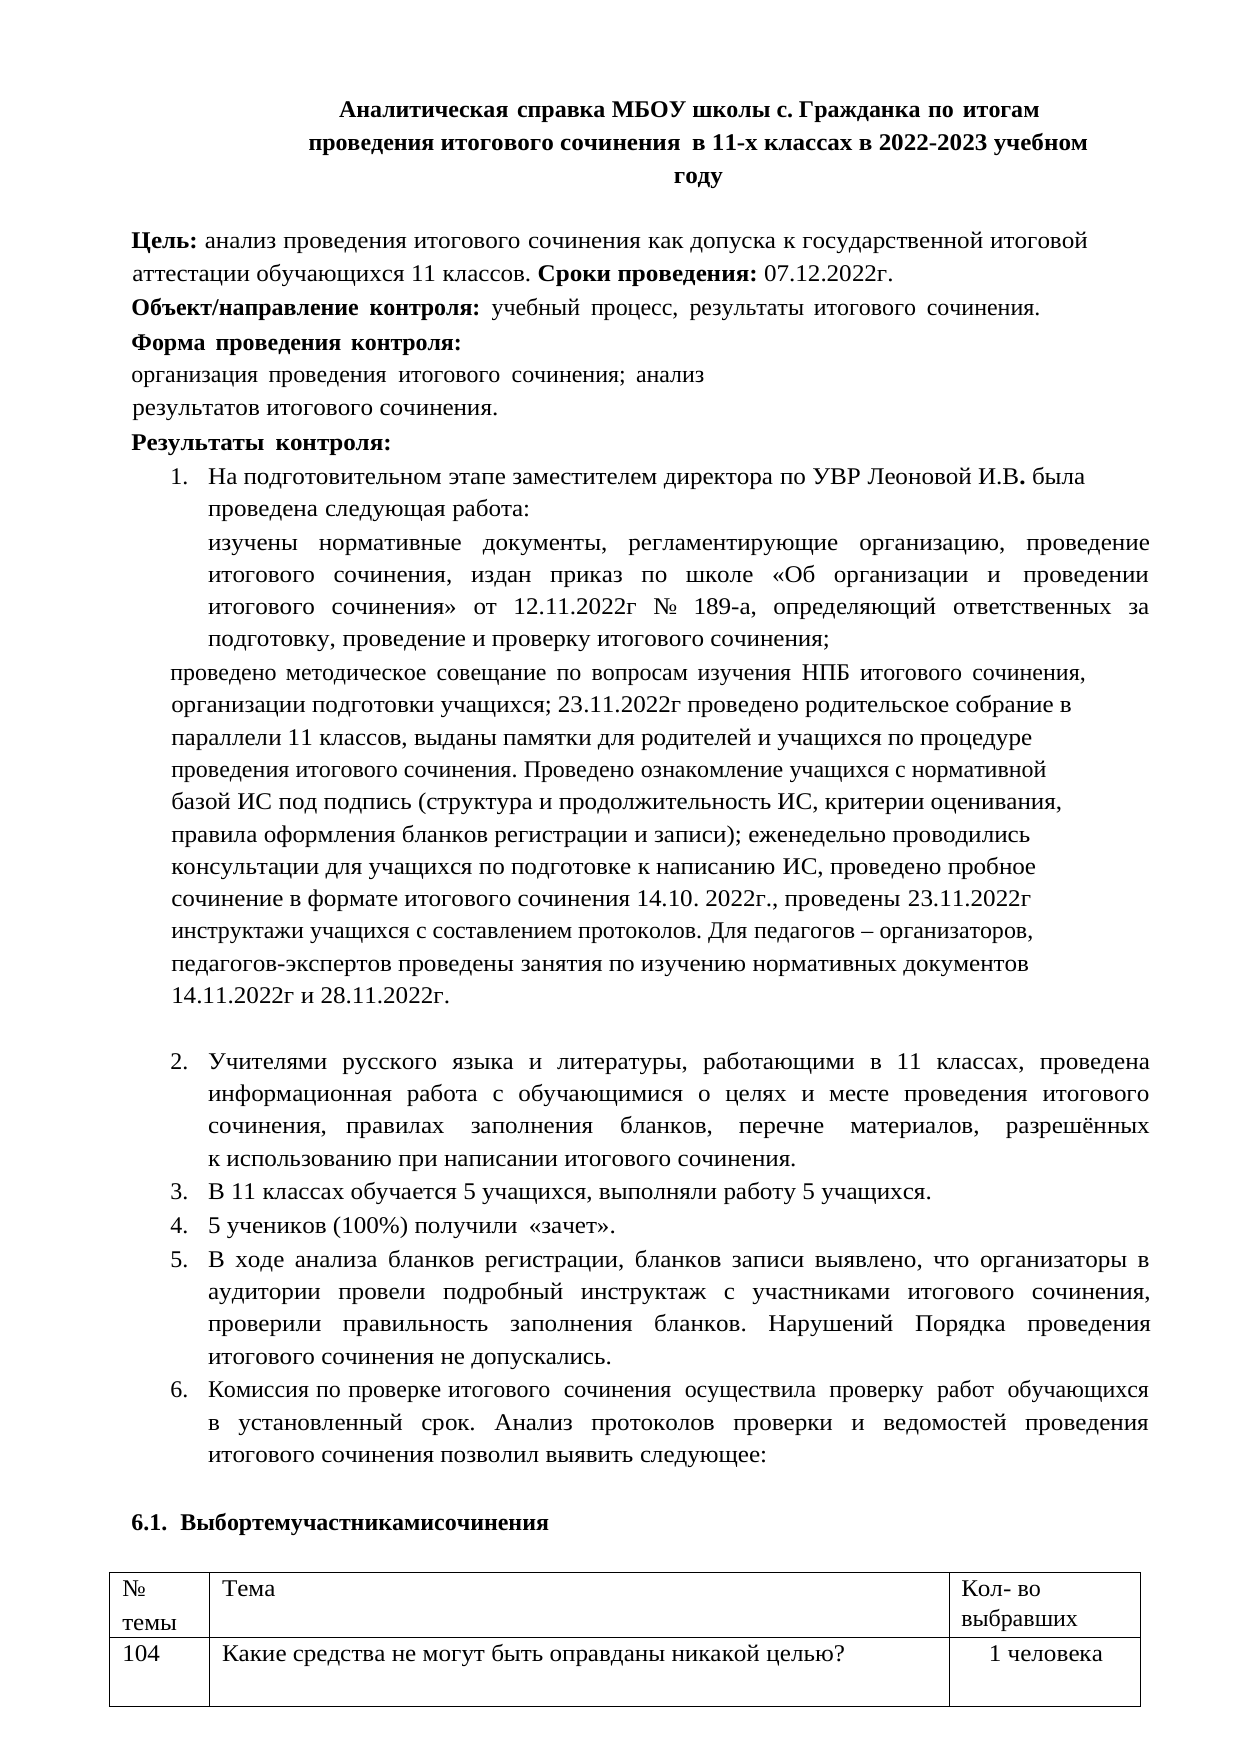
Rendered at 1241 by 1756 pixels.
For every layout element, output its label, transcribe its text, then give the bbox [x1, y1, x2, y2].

table_header Тема [210, 1573, 949, 1637]
text Объект/направление контроля: учебный процесс, результаты итогового сочинения. [131, 293, 1163, 321]
table_cell Какие средства не могут быть оправданы никакой целью? [210, 1638, 949, 1706]
list Комиссия по проверке итогового сочинения осуществила проверку работ обучающихся в установленный срок. Анализ протоколов проверки и ведомостей проведения итогового сочинения позволил выявить следующее: [170, 1375, 1149, 1467]
table_cell 104 [110, 1638, 209, 1706]
text организация проведения итогового сочинения; анализ результатов итогового сочинения. [131, 360, 829, 421]
text проведено методическое совещание по вопросам изучения НПБ итогового сочинения, организации подготовки учащихся; 23.11.2022г проведено родительское собрание в параллели 11 классов, выданы памятки для родителей и учащихся по процедуре проведения итогового сочинения. Проведено ознакомление учащихся с нормативной базой ИС под подпись (структура и продолжительность ИС, критерии оценивания, правила оформления бланков регистрации и записи); еженедельно проводились [170, 658, 1099, 847]
subtitle Форма проведения контроля: [131, 328, 1163, 355]
text Цель: анализ проведения итогового сочинения как допуска к государственной итоговой аттестации обучающихся 11 классов. Сроки проведения: 07.12.2022г. [131, 226, 1099, 287]
table_cell 1 человека [950, 1638, 1140, 1706]
subtitle 6.1. Выбортемучастникамисочинения [131, 1508, 1163, 1536]
table_header Кол- во выбравших [950, 1573, 1140, 1637]
subtitle Результаты контроля: [131, 428, 1163, 455]
text консультации для учащихся по подготовке к написанию ИС, проведено пробное сочинение в формате итогового сочинения 14.10. 2022г., проведены 23.11.2022г инструктажи учащихся с составлением протоколов. Для педагогов – организаторов, педагогов-экспертов проведены занятия по изучению нормативных документов 14.11.2022г и 28.11.2022г. [171, 852, 1081, 1009]
list Учителями русского языка и литературы, работающими в 11 классах, проведена информационная работа с обучающимися о целях и месте проведения итогового сочинения, правилах заполнения бланков, перечне материалов, разрешённых к использованию при написании итогового сочинения. [170, 1047, 1150, 1171]
list 5 учеников (100%) получили «зачет». [170, 1211, 1163, 1238]
list На подготовительном этапе заместителем директора по УВР Леоновой И.В. была проведена следующая работа: [170, 462, 1150, 522]
list В 11 классах обучается 5 учащихся, выполняли работу 5 учащихся. [170, 1177, 1163, 1205]
list В ходе анализа бланков регистрации, бланков записи выявлено, что организаторы в аудитории провели подробный инструктаж с участниками итогового сочинения, проверили правильность заполнения бланков. Нарушений Порядка проведения итогового сочинения не допускались. [170, 1245, 1151, 1369]
text изучены нормативные документы, регламентирующие организацию, проведение итогового сочинения, издан приказ по школе «Об организации и проведении итогового сочинения» от 12.11.2022г № 189-а, определяющий ответственных за подготовку, проведение и проверку итогового сочинения; [208, 528, 1150, 652]
subtitle Аналитическая справка МБОУ школы с. Гражданка по итогам проведения итогового сочинения в 11-х классах в 2022-2023 учебном году [279, 95, 1099, 189]
table_header № темы [110, 1573, 209, 1637]
